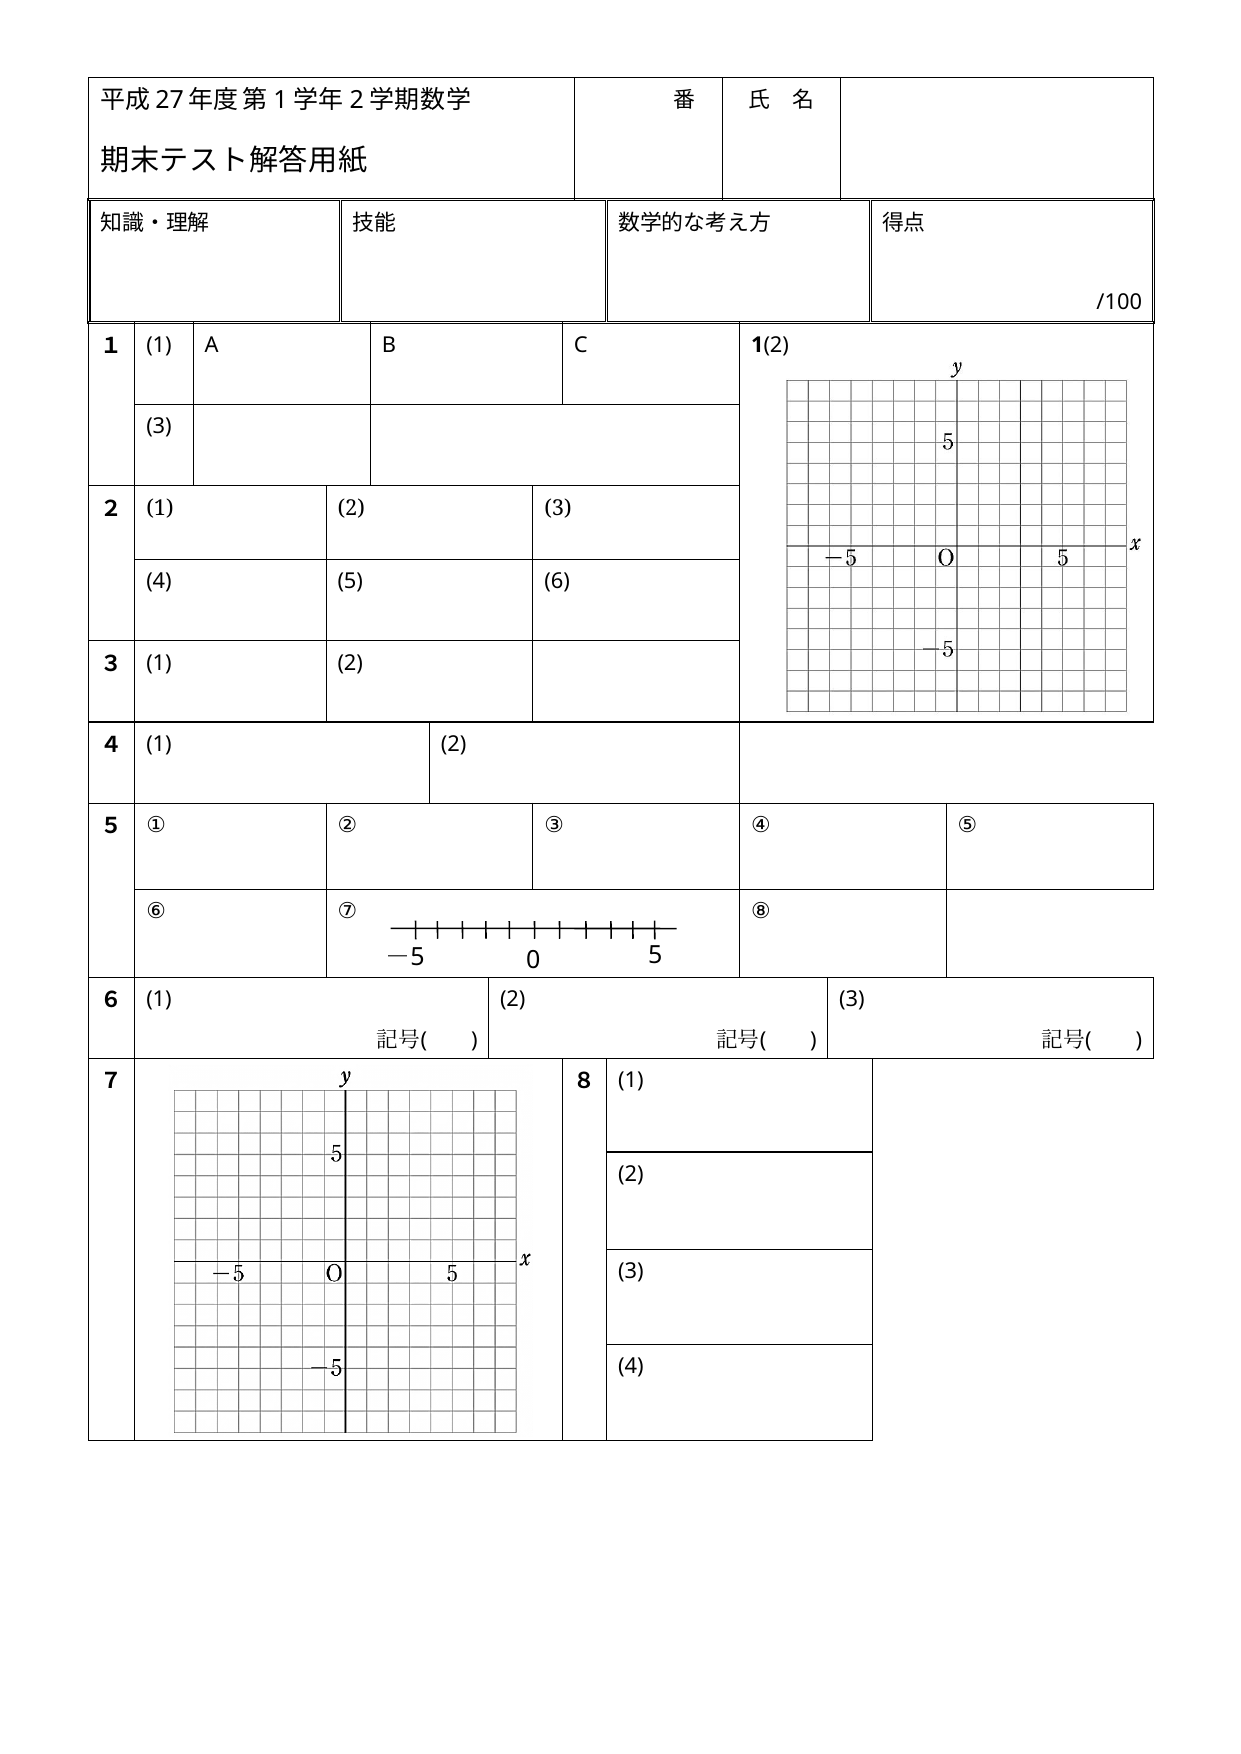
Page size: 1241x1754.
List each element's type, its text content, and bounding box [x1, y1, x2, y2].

table_cell [194, 405, 370, 485]
table_cell A [194, 324, 370, 404]
table_cell (1) [607, 1059, 872, 1151]
table_cell (2) [327, 486, 532, 559]
table_cell 技能 [342, 201, 605, 321]
table_cell (3) [533, 486, 739, 559]
table_cell (2) [327, 641, 532, 721]
table_cell C [563, 324, 739, 404]
table_cell (2) [607, 1153, 872, 1249]
table_cell ５ [89, 804, 134, 977]
table_cell B [371, 324, 562, 404]
table_cell (1) 記号( ) [135, 978, 488, 1058]
table_header [841, 78, 1153, 198]
table_cell [135, 1059, 562, 1440]
table_header 氏 名 [723, 78, 840, 198]
table_cell ８ [563, 1059, 606, 1440]
table_header 平成27年度 第1学年2学期数学 期末テスト解答用紙 [89, 78, 574, 198]
table_cell 1(2) [740, 324, 1153, 721]
table_cell １ [89, 324, 134, 485]
table_cell (1) [135, 486, 326, 559]
table_cell ３ [89, 641, 134, 721]
picture [781, 356, 1143, 716]
table_cell (2) 記号( ) [489, 978, 827, 1058]
table_cell ⑥ [135, 890, 326, 977]
table_cell ７ [89, 1059, 134, 1440]
table_cell 数学的な考え方 [608, 201, 869, 321]
table_cell ⑦ [327, 890, 739, 977]
table_cell ２ [89, 486, 134, 640]
table_cell (5) [327, 560, 532, 640]
table_header 番 [575, 78, 722, 198]
table_cell ② [327, 804, 532, 889]
table_cell (3) 記号( ) [828, 978, 1153, 1058]
table_cell ④ [740, 804, 946, 889]
table_cell [371, 405, 739, 485]
table_cell ⑤ [947, 804, 1153, 889]
table_cell (6) [533, 560, 739, 640]
table_cell (2) [430, 723, 739, 802]
table_cell (1) [135, 324, 193, 404]
table_cell (1) [135, 641, 326, 721]
table_cell [533, 641, 739, 721]
table_cell ① [135, 804, 326, 889]
table_cell ③ [533, 804, 739, 889]
table_cell (4) [607, 1345, 872, 1440]
table_cell (4) [135, 560, 326, 640]
table_cell (3) [135, 405, 193, 485]
table_cell ４ [89, 723, 134, 802]
table_cell ６ [89, 978, 134, 1058]
table_cell 得点 /100 [872, 201, 1152, 321]
table_cell ⑧ [740, 890, 946, 977]
table_cell 知識・理解 [91, 201, 339, 321]
table_cell (1) [135, 723, 429, 802]
table_cell (3) [607, 1250, 872, 1344]
picture [168, 1064, 533, 1437]
